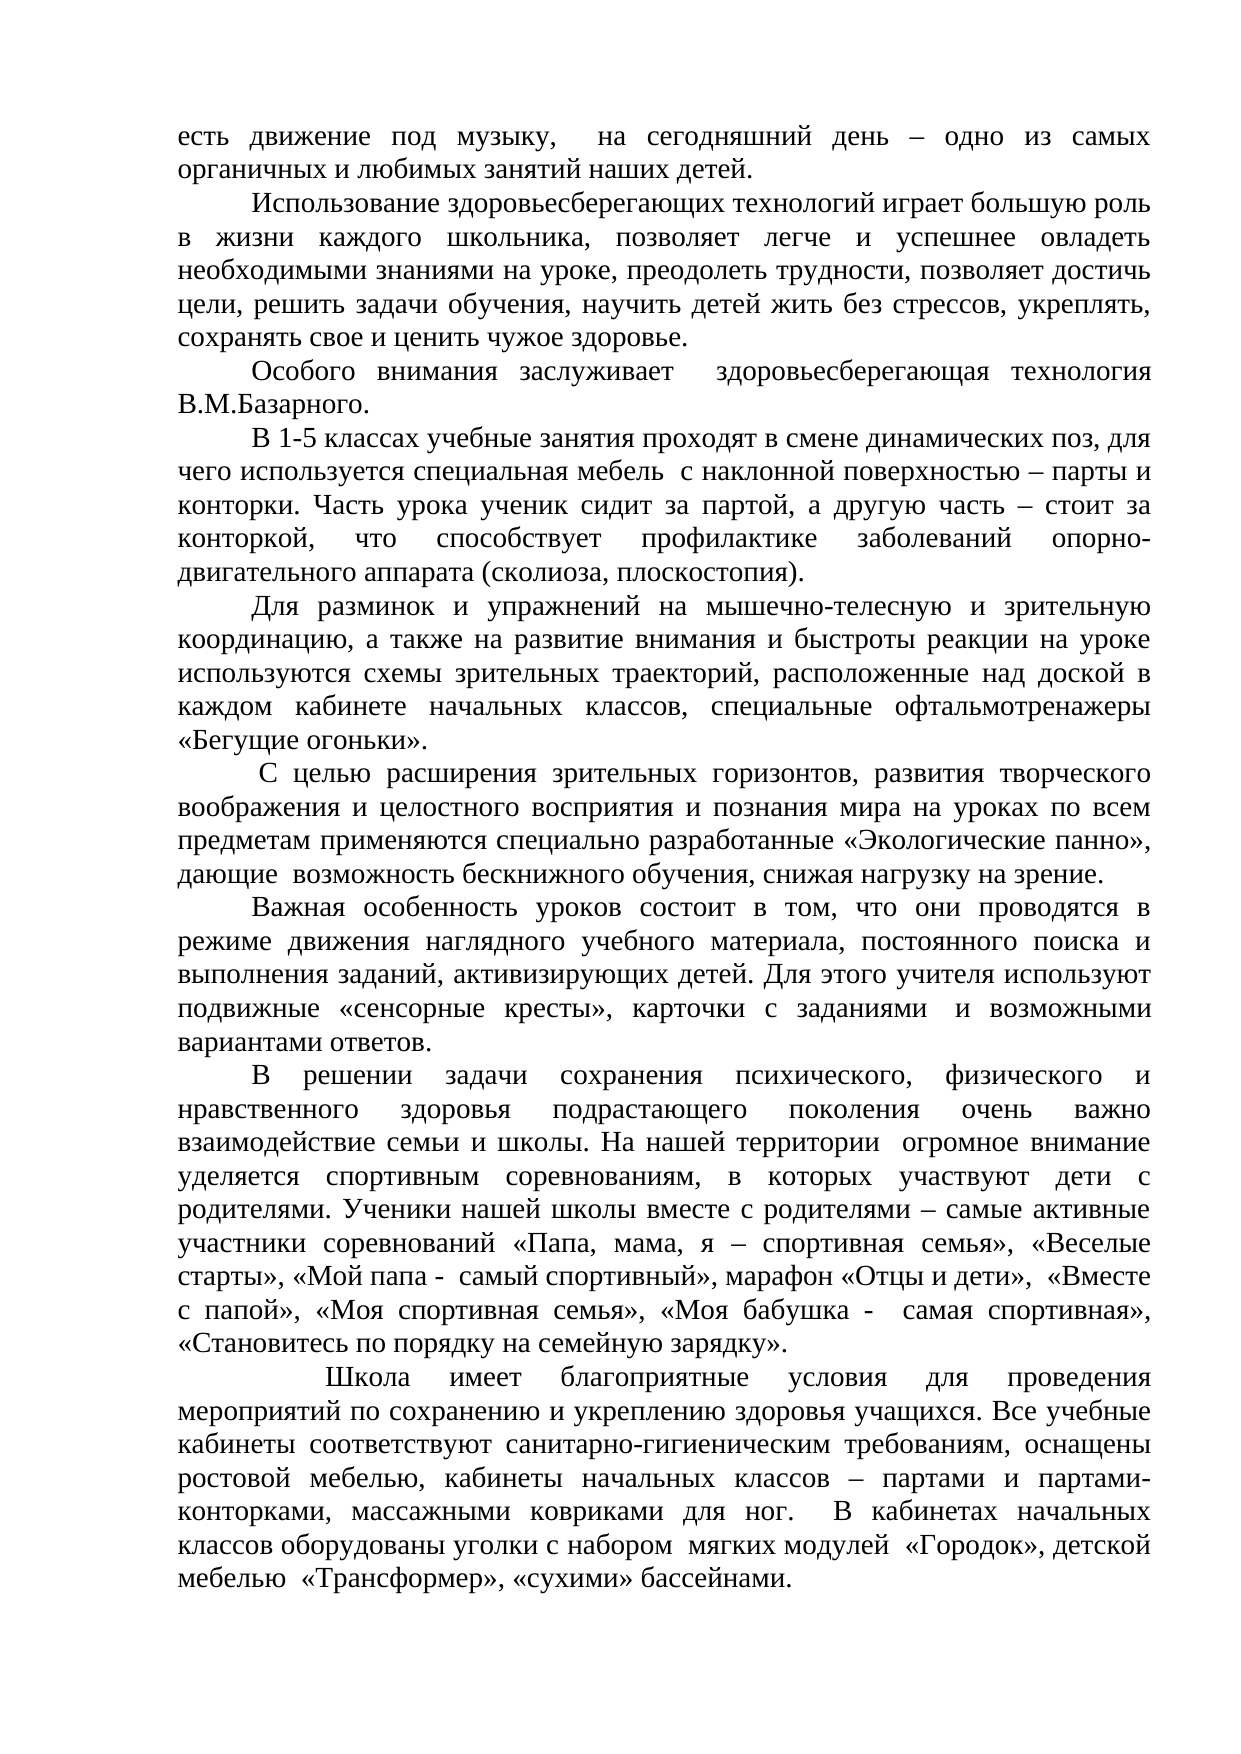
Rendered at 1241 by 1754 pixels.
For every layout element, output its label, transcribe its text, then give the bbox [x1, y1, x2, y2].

text Для разминок и упражнений на мышечно-телесную и зрительную координацию, а также на развитие внимания и быстроты реакции на уроке используются схемы зрительных траекторий, расположенные над доской в каждом кабинете начальных классов, специальные офтальмотренажеры «Бегущие огоньки». [177, 588, 1152, 755]
text В решении задачи сохранения психического, физического и нравственного здоровья подрастающего поколения очень важно взаимодействие семьи и школы. На нашей территории огромное внимание уделяется спортивным соревнованиям, в которых участвуют дети с родителями. Ученики нашей школы вместе с родителями – самые активные участники соревнований «Папа, мама, я – спортивная семья», «Веселые старты», «Мой папа - самый спортивный», марафон «Отцы и дети», «Вместе с папой», «Моя спортивная семья», «Моя бабушка - самая спортивная», «Становитесь по порядку на семейную зарядку». [177, 1057, 1152, 1359]
text В 1-5 классах учебные занятия проходят в смене динамических поз, для чего используется специальная мебель с наклонной поверхностью – парты и конторки. Часть урока ученик сидит за партой, а другую часть – стоит за конторкой, что способствует профилактике заболеваний опорно-двигательного аппарата (сколиоза, плоскостопия). [177, 420, 1152, 588]
text Школа имеет благоприятные условия для проведения мероприятий по сохранению и укреплению здоровья учащихся. Все учебные кабинеты соответствуют санитарно-гигиеническим требованиям, оснащены ростовой мебелью, кабинеты начальных классов – партами и партами-конторками, массажными ковриками для ног. В кабинетах начальных классов оборудованы уголки с набором мягких модулей «Городок», детской мебелью «Трансформер», «сухими» бассейнами. [177, 1359, 1152, 1594]
text Использование здоровьесберегающих технологий играет большую роль в жизни каждого школьника, позволяет легче и успешнее овладеть необходимыми знаниями на уроке, преодолеть трудности, позволяет достичь цели, решить задачи обучения, научить детей жить без стрессов, укреплять, сохранять свое и ценить чужое здоровье. [177, 185, 1152, 353]
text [177, 118, 1152, 185]
text Особого внимания заслуживает здоровьесберегающая технология В.М.Базарного. [177, 353, 1152, 420]
text С целью расширения зрительных горизонтов, развития творческого воображения и целостного восприятия и познания мира на уроках по всем предметам применяются специально разработанные «Экологические панно», дающие возможность бескнижного обучения, снижая нагрузку на зрение. [177, 755, 1152, 889]
text Важная особенность уроков состоит в том, что они проводятся в режиме движения наглядного учебного материала, постоянного поиска и выполнения заданий, активизирующих детей. Для этого учителя используют подвижные «сенсорные кресты», карточки с заданиями и возможными вариантами ответов. [177, 889, 1152, 1057]
